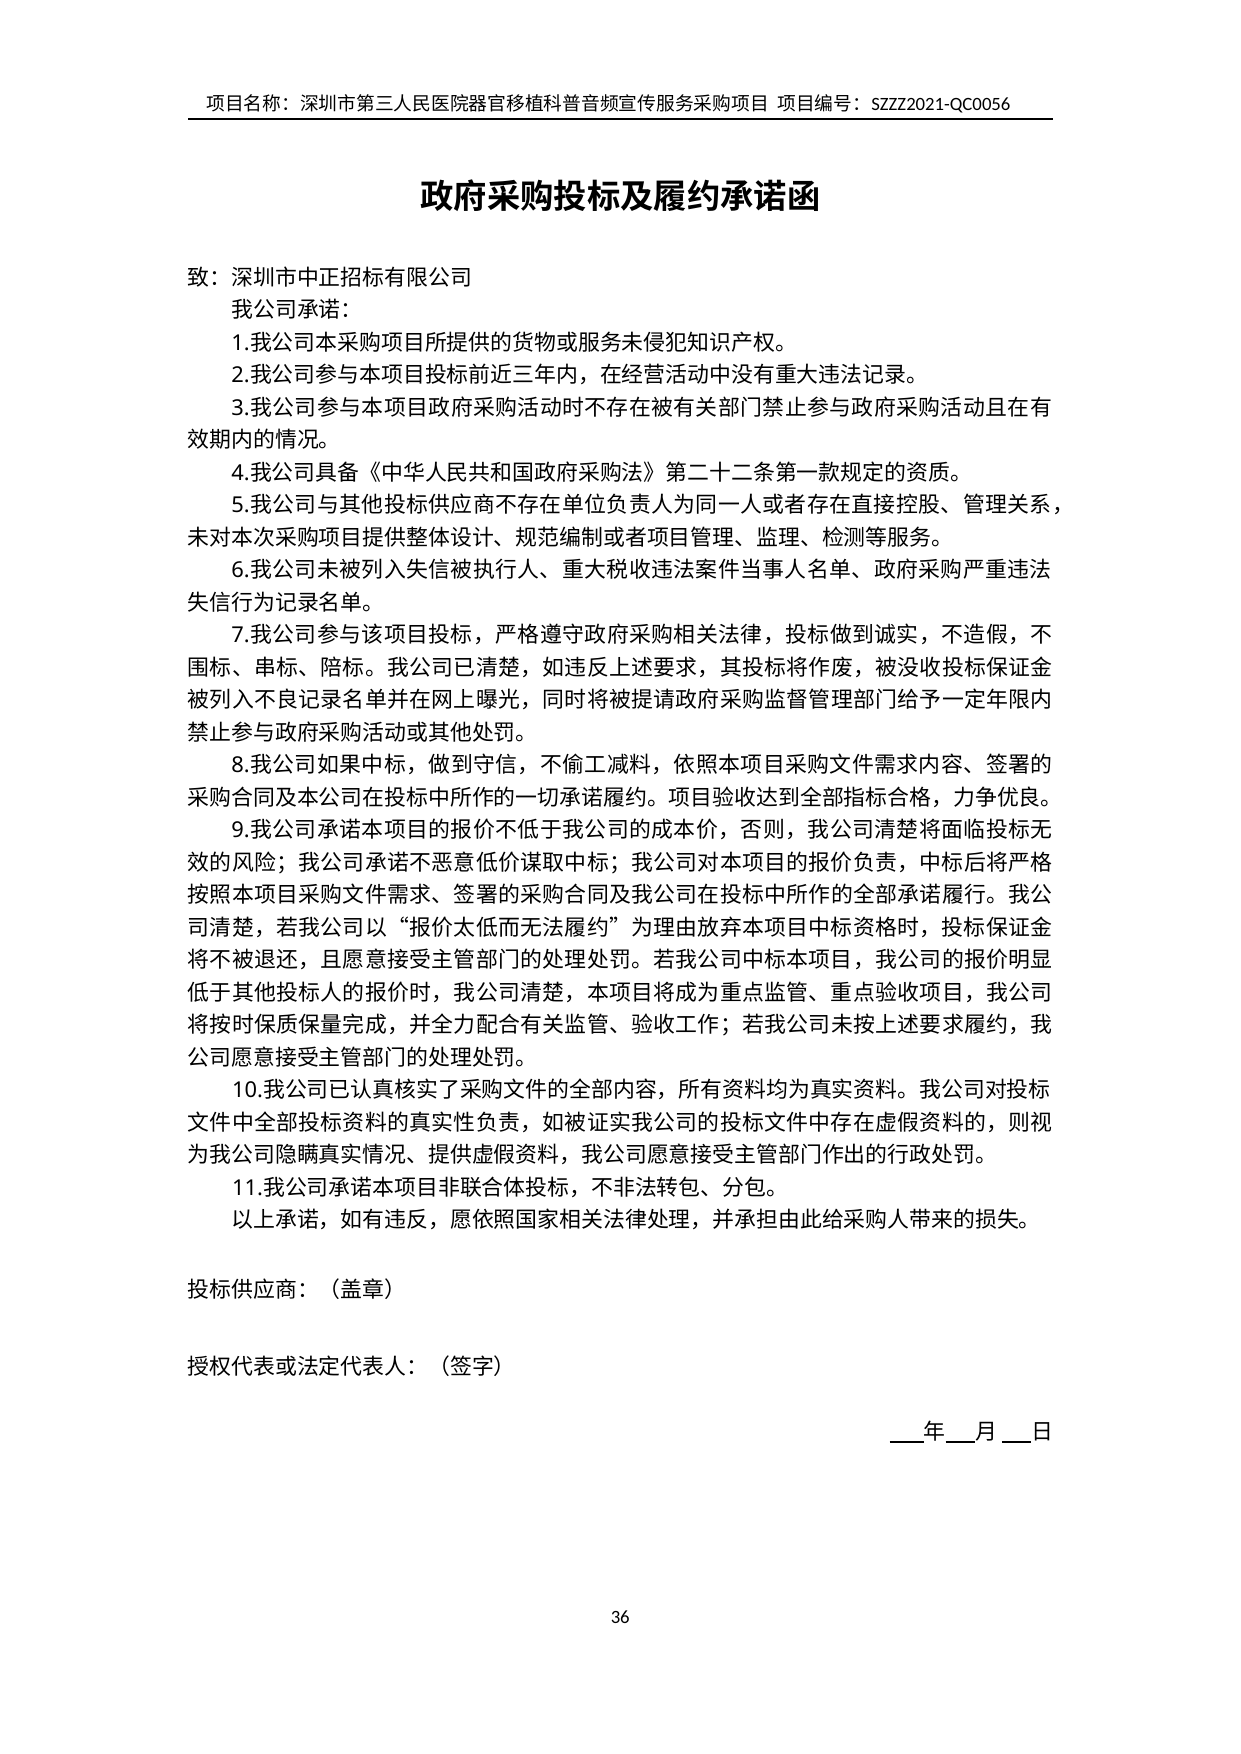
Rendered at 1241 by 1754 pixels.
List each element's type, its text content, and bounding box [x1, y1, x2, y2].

text 9.我公司承诺本项目的报价不低于我公司的成本价，否则，我公司清楚将面临投标无效的风险；我公司承诺不恶意低价谋取中标；我公司对本项目的报价负责，中标后将严格按照本项目采购文件需求、签署的采购合同及我公司在投标中所作的全部承诺履行。我公司清楚，若我公司以“报价太低而无法履约”为理由放弃本项目中标资格时，投标保证金将不被退还，且愿意接受主管部门的处理处罚。若我公司中标本项目，我公司的报价明显低于其他投标人的报价时，我公司清楚，本项目将成为重点监管、重点验收项目，我公司将按时保质保量完成，并全力配合有关监管、验收工作；若我公司未按上述要求履约，我公司愿意接受主管部门的处理处罚。 [187, 812, 1053, 1072]
text 10.我公司已认真核实了采购文件的全部内容，所有资料均为真实资料。我公司对投标文件中全部投标资料的真实性负责，如被证实我公司的投标文件中存在虚假资料的，则视为我公司隐瞒真实情况、提供虚假资料，我公司愿意接受主管部门作出的行政处罚。 [187, 1072, 1053, 1169]
text 8.我公司如果中标，做到守信，不偷工减料，依照本项目采购文件需求内容、签署的采购合同及本公司在投标中所作的一切承诺履约。项目验收达到全部指标合格，力争优良。 [187, 747, 1053, 812]
text 投标供应商：（盖章） [187, 1272, 1053, 1303]
text 年 月 日 [187, 1413, 1053, 1446]
text 5.我公司与其他投标供应商不存在单位负责人为同一人或者存在直接控股、管理关系，未对本次采购项目提供整体设计、规范编制或者项目管理、监理、检测等服务。 [187, 487, 1053, 552]
text 11.我公司承诺本项目非联合体投标，不非法转包、分包。 [187, 1169, 1053, 1202]
text 我公司承诺： [187, 292, 1138, 324]
text 1.我公司本采购项目所提供的货物或服务未侵犯知识产权。 [187, 324, 1053, 357]
text 2.我公司参与本项目投标前近三年内，在经营活动中没有重大违法记录。 [187, 357, 1053, 389]
text 以上承诺，如有违反，愿依照国家相关法律处理，并承担由此给采购人带来的损失。 [187, 1202, 1053, 1234]
text 7.我公司参与该项目投标，严格遵守政府采购相关法律，投标做到诚实，不造假，不围标、串标、陪标。我公司已清楚，如违反上述要求，其投标将作废，被没收投标保证金，被列入不良记录名单并在网上曝光，同时将被提请政府采购监督管理部门给予一定年限内禁止参与政府采购活动或其他处罚。 [187, 617, 1053, 747]
text 3.我公司参与本项目政府采购活动时不存在被有关部门禁止参与政府采购活动且在有效期内的情况。 [187, 389, 1053, 454]
text 4.我公司具备《中华人民共和国政府采购法》第二十二条第一款规定的资质。 [187, 454, 1053, 487]
text 6.我公司未被列入失信被执行人、重大税收违法案件当事人名单、政府采购严重违法失信行为记录名单。 [187, 552, 1053, 617]
text 授权代表或法定代表人：（签字） [187, 1348, 1053, 1381]
text 政府采购投标及履约承诺函 [187, 162, 1053, 227]
text 致：深圳市中正招标有限公司 [187, 259, 1053, 292]
